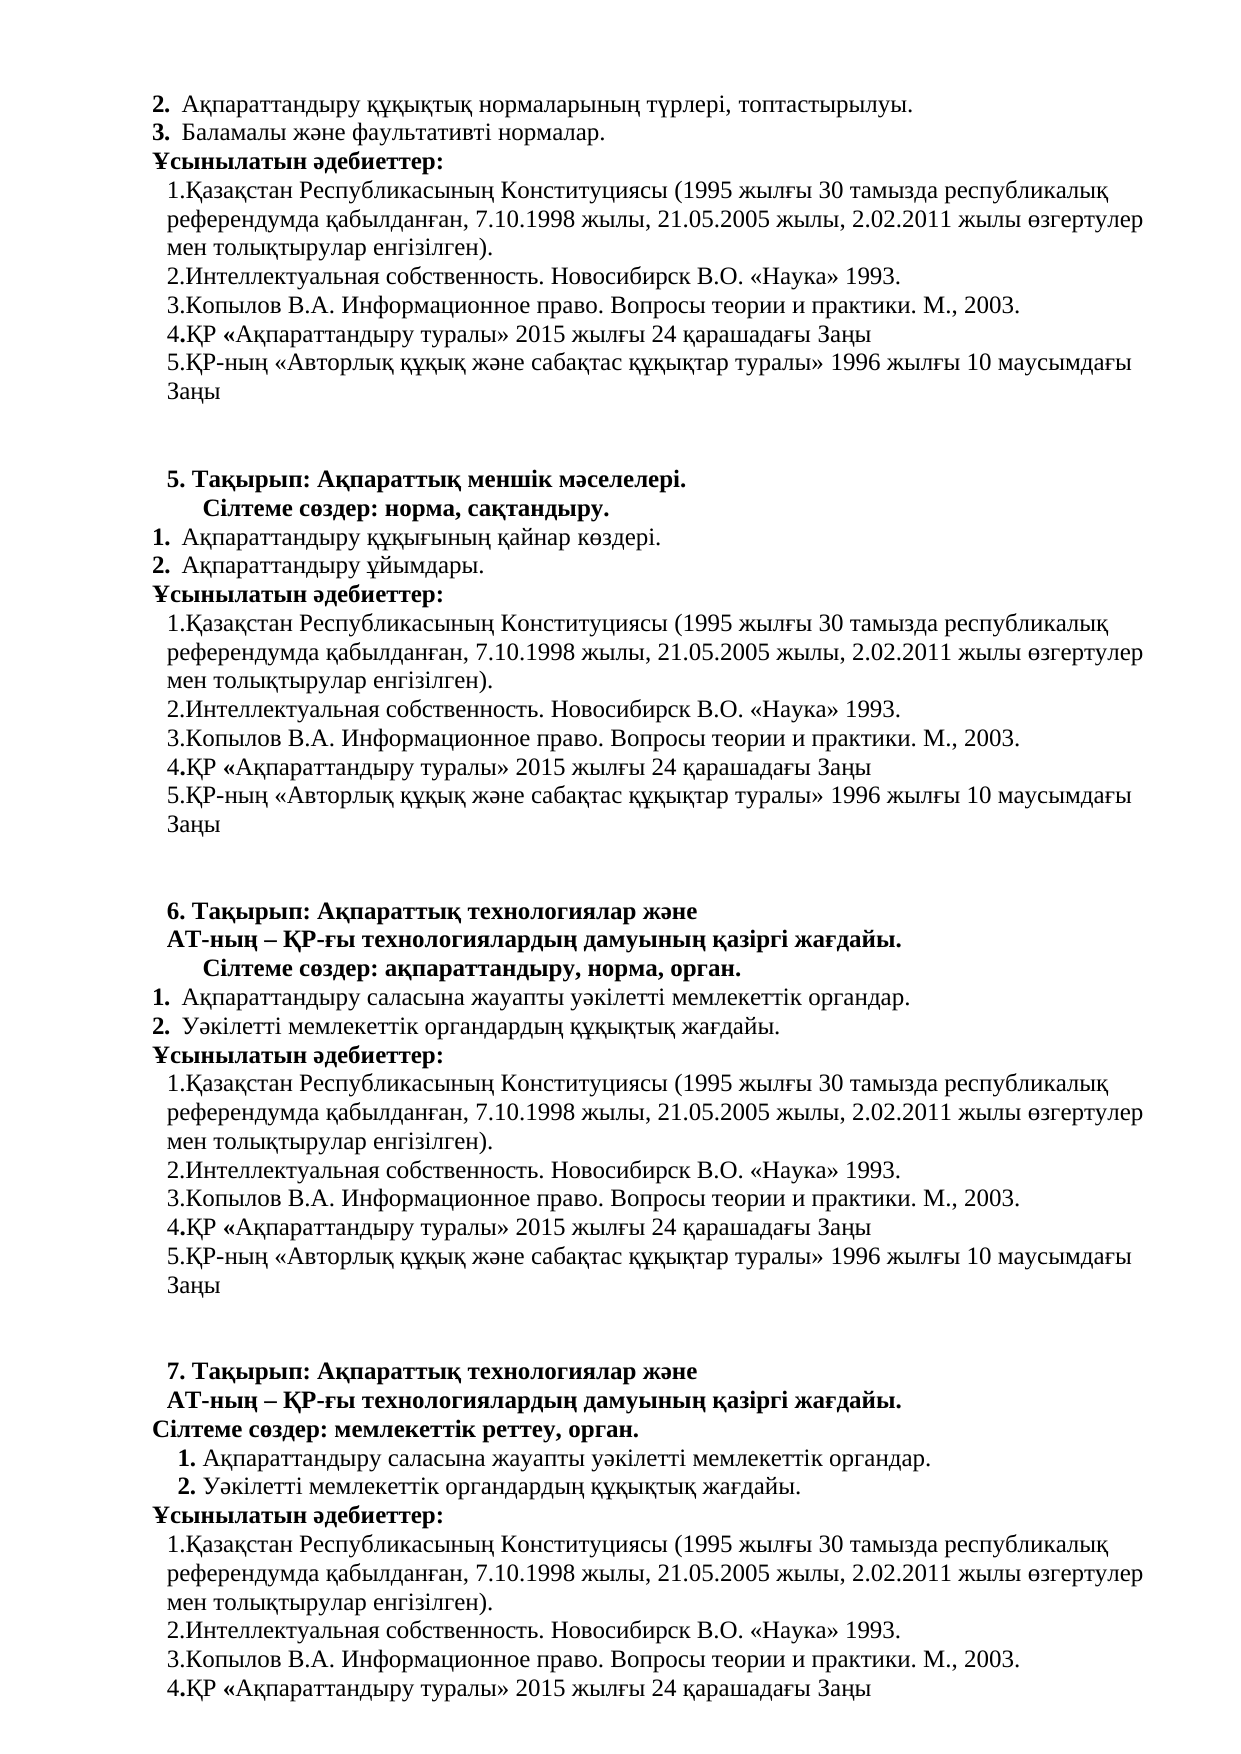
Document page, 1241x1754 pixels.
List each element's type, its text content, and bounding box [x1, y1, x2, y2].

list Сілтеме сөздер: норма, сақтандыру. [202, 493, 1163, 521]
text АТ-ның – ҚР-ғы технологиялардың дамуының қазіргі жағдайы. [167, 1385, 1163, 1414]
text 5.ҚР-ның «Авторлық құқық және сабақтас құқықтар туралы» 1996 жылғы 10 маусымдағы Заңы [167, 1241, 1163, 1298]
text 7. Тақырып: Ақпараттық технологиялар және [167, 1356, 1163, 1385]
list Баламалы және фаультативті нормалар. [137, 117, 1163, 146]
list Ақпараттандыру саласына жауапты уәкілетті мемлекеттік органдар. [177, 1443, 1152, 1471]
text 4.ҚР «Ақпараттандыру туралы» 2015 жылғы 24 қарашадағы Заңы [167, 319, 1163, 347]
text 5.ҚР-ның «Авторлық құқық және сабақтас құқықтар туралы» 1996 жылғы 10 маусымдағы Заңы [167, 347, 1163, 405]
list Уәкілетті мемлекеттік органдардың құқықтық жағдайы. [177, 1471, 1152, 1500]
list Ақпараттандыру ұйымдары. [137, 550, 1163, 579]
text 3.Копылов В.А. Информационное право. Вопросы теории и практики. М., 2003. [167, 290, 1163, 319]
text 4.ҚР «Ақпараттандыру туралы» 2015 жылғы 24 қарашадағы Заңы [167, 1212, 1163, 1241]
text 6. Тақырып: Ақпараттық технологиялар және [167, 896, 1163, 924]
list Уәкілетті мемлекеттік органдардың құқықтық жағдайы. [137, 1011, 1152, 1040]
list Ақпараттандыру саласына жауапты уәкілетті мемлекеттік органдар. [137, 982, 1152, 1011]
text 4.ҚР «Ақпараттандыру туралы» 2015 жылғы 24 қарашадағы Заңы [167, 1673, 1163, 1702]
text Ұсынылатын әдебиеттер: [137, 1040, 1163, 1068]
text 2.Интеллектуальная собственность. Новосибирск В.О. «Наука» 1993. [167, 694, 1163, 723]
text 2.Интеллектуальная собственность. Новосибирск В.О. «Наука» 1993. [167, 1155, 1163, 1183]
text 5. Тақырып: Ақпараттық меншік мәселелері. [167, 464, 1163, 493]
text 4.ҚР «Ақпараттандыру туралы» 2015 жылғы 24 қарашадағы Заңы [167, 752, 1163, 780]
text Ұсынылатын әдебиеттер: [137, 579, 1163, 608]
list Ақпараттандыру құқықтық нормаларының түрлері, топтастырылуы. [137, 89, 1163, 117]
text 3.Копылов В.А. Информационное право. Вопросы теории и практики. М., 2003. [167, 723, 1163, 752]
text Ұсынылатын әдебиеттер: [137, 146, 1163, 175]
text Ұсынылатын әдебиеттер: [137, 1500, 1163, 1529]
text 3.Копылов В.А. Информационное право. Вопросы теории и практики. М., 2003. [167, 1183, 1163, 1212]
text 3.Копылов В.А. Информационное право. Вопросы теории и практики. М., 2003. [167, 1644, 1163, 1673]
text Сілтеме сөздер: мемлекеттік реттеу, орган. [137, 1414, 1163, 1442]
text 2.Интеллектуальная собственность. Новосибирск В.О. «Наука» 1993. [167, 1615, 1163, 1644]
list Сілтеме сөздер: ақпараттандыру, норма, орган. [202, 953, 1163, 982]
text 2.Интеллектуальная собственность. Новосибирск В.О. «Наука» 1993. [167, 261, 1163, 290]
text 5.ҚР-ның «Авторлық құқық және сабақтас құқықтар туралы» 1996 жылғы 10 маусымдағы Заңы [167, 780, 1163, 838]
text АТ-ның – ҚР-ғы технологиялардың дамуының қазіргі жағдайы. [167, 924, 1163, 953]
list Ақпараттандыру құқығының қайнар көздері. [137, 522, 1163, 550]
